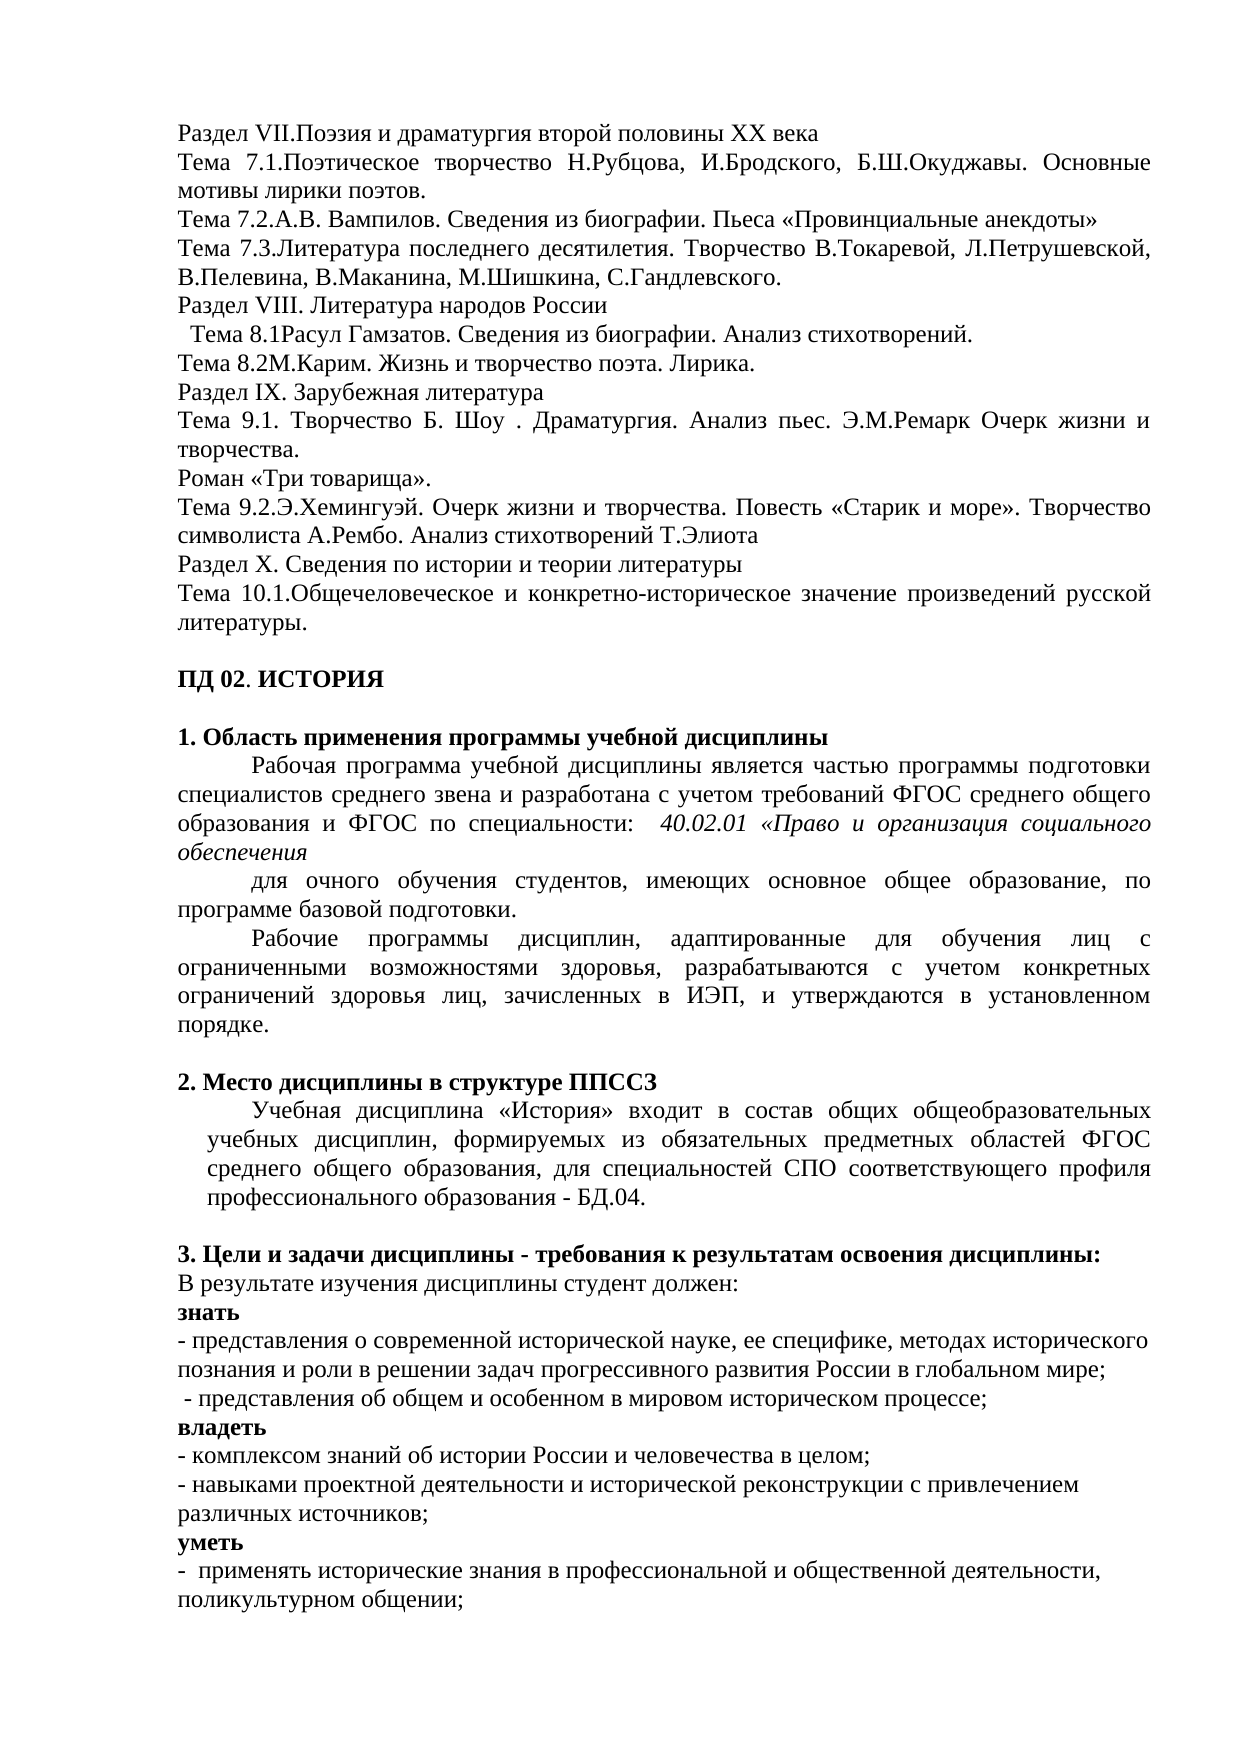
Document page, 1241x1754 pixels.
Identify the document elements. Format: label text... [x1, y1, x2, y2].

text В результате изучения дисциплины студент должен: [177, 1268, 1152, 1297]
text для очного обучения студентов, имеющих основное общее образование, по программе базовой подготовки. [177, 866, 1152, 923]
text Раздел VII.Поэзия и драматургия второй половины XX века [177, 118, 1152, 147]
text Тема 9.1. Творчество Б. Шоу . Драматургия. Анализ пьес. Э.М.Ремарк Очерк жизни и творчества. [177, 406, 1152, 463]
text Тема 7.1.Поэтическое творчество Н.Рубцова, И.Бродского, Б.Ш.Окуджавы. Основные мотивы лирики поэтов. [177, 147, 1152, 204]
text 2. Место дисциплины в структуре ППССЗ [177, 1067, 1152, 1096]
text Раздел VIII. Литература народов России [177, 291, 1152, 319]
text - применять исторические знания в профессиональной и общественной деятельности, поликультурном общении; [177, 1556, 1152, 1613]
text Тема 7.2.А.В. Вампилов. Сведения из биографии. Пьеса «Провинциальные анекдоты» [177, 204, 1152, 233]
text - представления о современной исторической науке, ее специфике, методах исторического познания и роли в решении задач прогрессивного развития России в глобальном мире; [177, 1326, 1152, 1383]
text Учебная дисциплина «История» входит в состав общих общеобразовательных учебных дисциплин, формируемых из обязательных предметных областей ФГОС среднего общего образования, для специальностей СПО соответствующего профиля профессионального образования - БД.04. [207, 1096, 1152, 1211]
text Тема 8.2М.Карим. Жизнь и творчество поэта. Лирика. [177, 348, 1152, 377]
text уметь [177, 1527, 1152, 1556]
text знать [177, 1297, 1152, 1326]
text ПД 02. ИСТОРИЯ [177, 664, 1152, 693]
text Тема 9.2.Э.Хемингуэй. Очерк жизни и творчества. Повесть «Старик и море». Творчество символиста А.Рембо. Анализ стихотворений Т.Элиота [177, 492, 1152, 549]
text Тема 7.3.Литература последнего десятилетия. Творчество В.Токаревой, Л.Петрушевской, В.Пелевина, В.Маканина, М.Шишкина, С.Гандлевского. [177, 233, 1152, 291]
text Раздел X. Сведения по истории и теории литературы [177, 549, 1152, 578]
text Тема 10.1.Общечеловеческое и конкретно-историческое значение произведений русской литературы. [177, 578, 1152, 636]
text Рабочая программа учебной дисциплины является частью программы подготовки специалистов среднего звена и разработана с учетом требований ФГОС среднего общего образования и ФГОС по специальности: 40.02.01 «Право и организация социального обеспечения [177, 751, 1152, 866]
text Роман «Три товарища». [177, 463, 1152, 492]
text владеть [177, 1412, 1152, 1441]
text - комплексом знаний об истории России и человечества в целом; [177, 1441, 1152, 1469]
text - представления об общем и особенном в мировом историческом процессе; [177, 1383, 1152, 1412]
text Тема 8.1Расул Гамзатов. Сведения из биографии. Анализ стихотворений. [177, 319, 1152, 348]
text Рабочие программы дисциплин, адаптированные для обучения лиц с ограниченными возможностями здоровья, разрабатываются с учетом конкретных ограничений здоровья лиц, зачисленных в ИЭП, и утверждаются в установленном порядке. [177, 923, 1152, 1038]
text Раздел IX. Зарубежная литература [177, 377, 1152, 406]
text - навыками проектной деятельности и исторической реконструкции с привлечением различных источников; [177, 1469, 1152, 1527]
text 3. Цели и задачи дисциплины - требования к результатам освоения дисциплины: [177, 1239, 1152, 1268]
text 1. Область применения программы учебной дисциплины [177, 722, 1152, 751]
